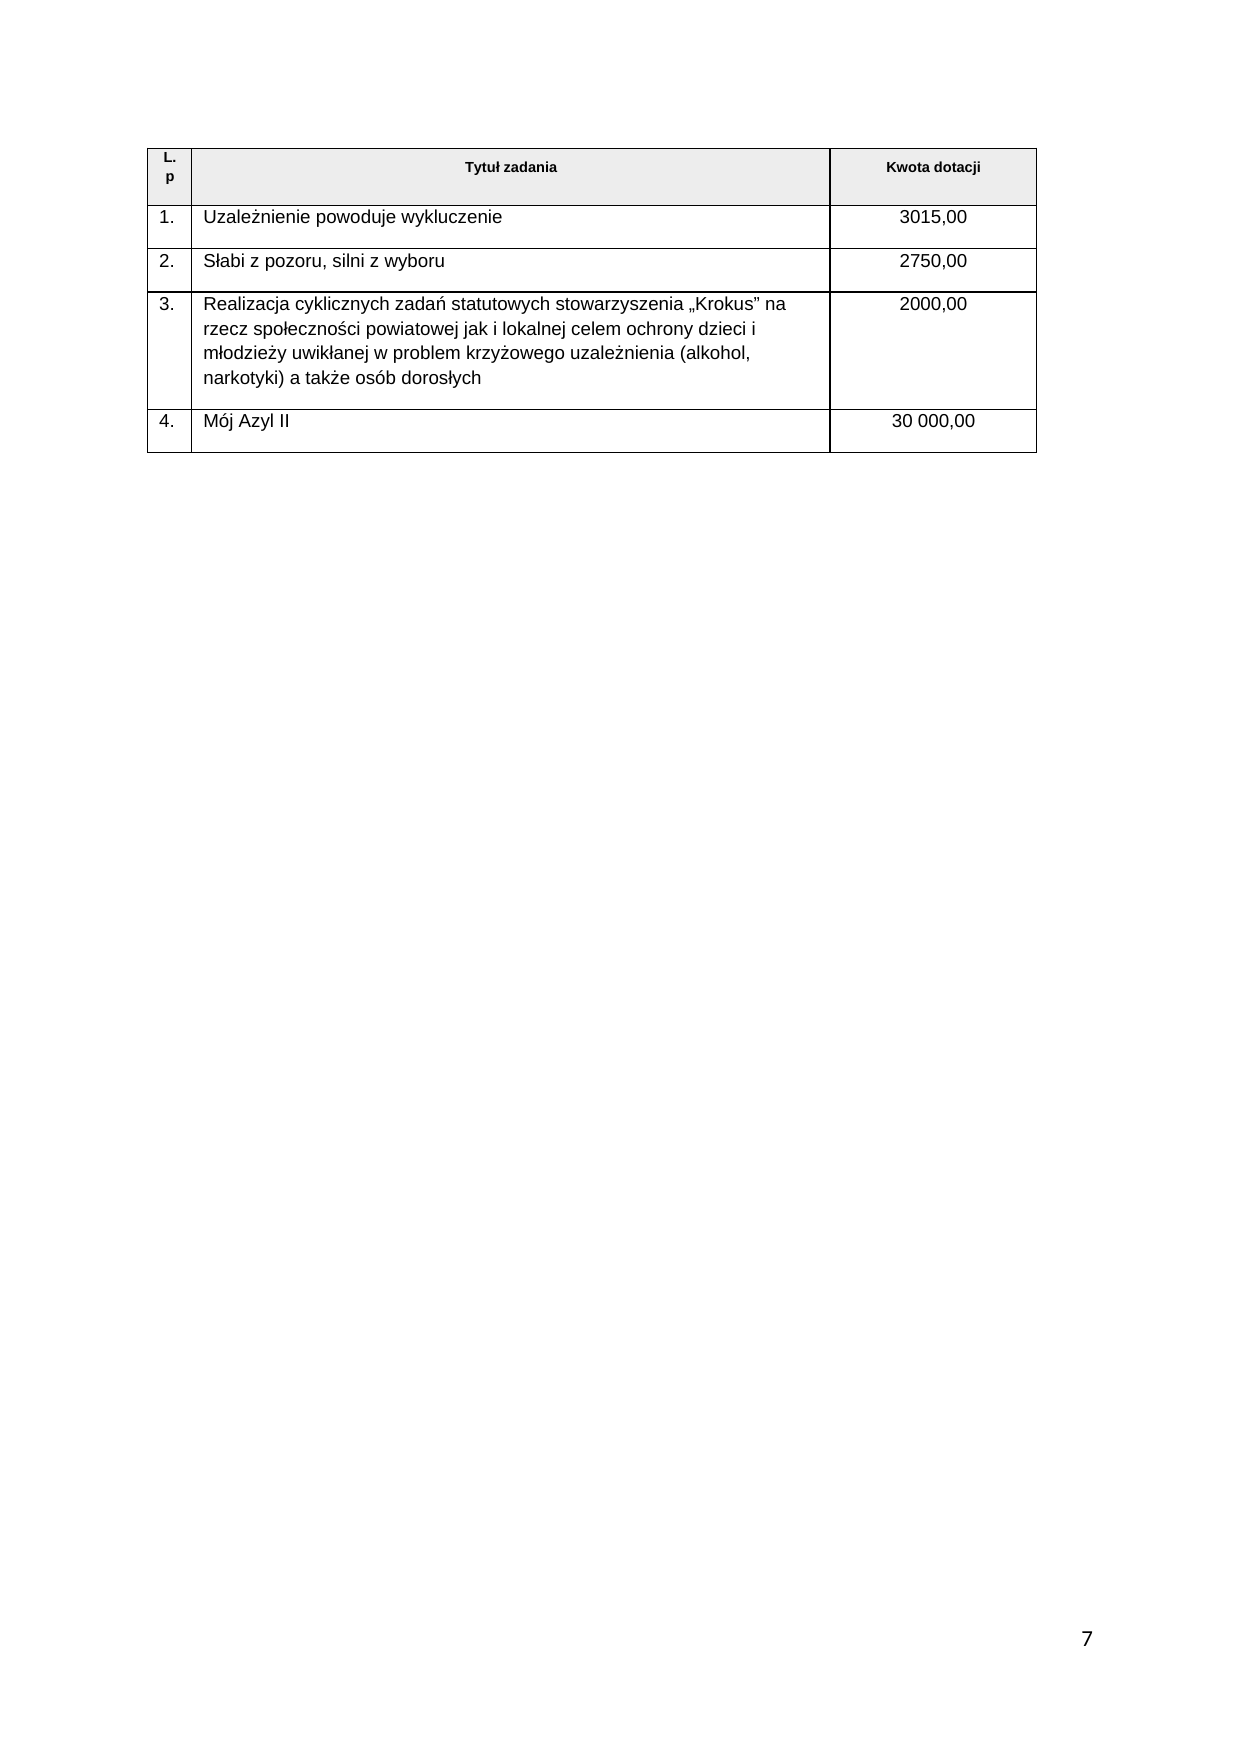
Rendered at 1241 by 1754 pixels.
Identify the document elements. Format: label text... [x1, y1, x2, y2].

table_header Tytuł zadania [192, 149, 829, 205]
table_cell Uzależnienie powoduje wykluczenie [192, 206, 829, 248]
table_cell 2000,00 [831, 293, 1036, 409]
table_cell Realizacja cyklicznych zadań statutowych stowarzyszenia „Krokus” na rzecz społeczności powiatowej jak i lokalnej celem ochrony dzieci i młodzieży uwikłanej w problem krzyżowego uzależnienia (alkohol, narkotyki) a także osób dorosłych [192, 293, 829, 409]
table_cell 2. [148, 249, 191, 291]
table_cell 30 000,00 [831, 410, 1036, 452]
table_header Kwota dotacji [831, 149, 1036, 205]
table_header L.p [148, 149, 191, 205]
table_cell Mój Azyl II [192, 410, 829, 452]
table_cell 4. [148, 410, 191, 452]
table_cell 3. [148, 293, 191, 409]
table_cell 1. [148, 206, 191, 248]
table_cell 2750,00 [831, 249, 1036, 291]
table_cell Słabi z pozoru, silni z wyboru [192, 249, 829, 291]
table_cell 3015,00 [831, 206, 1036, 248]
